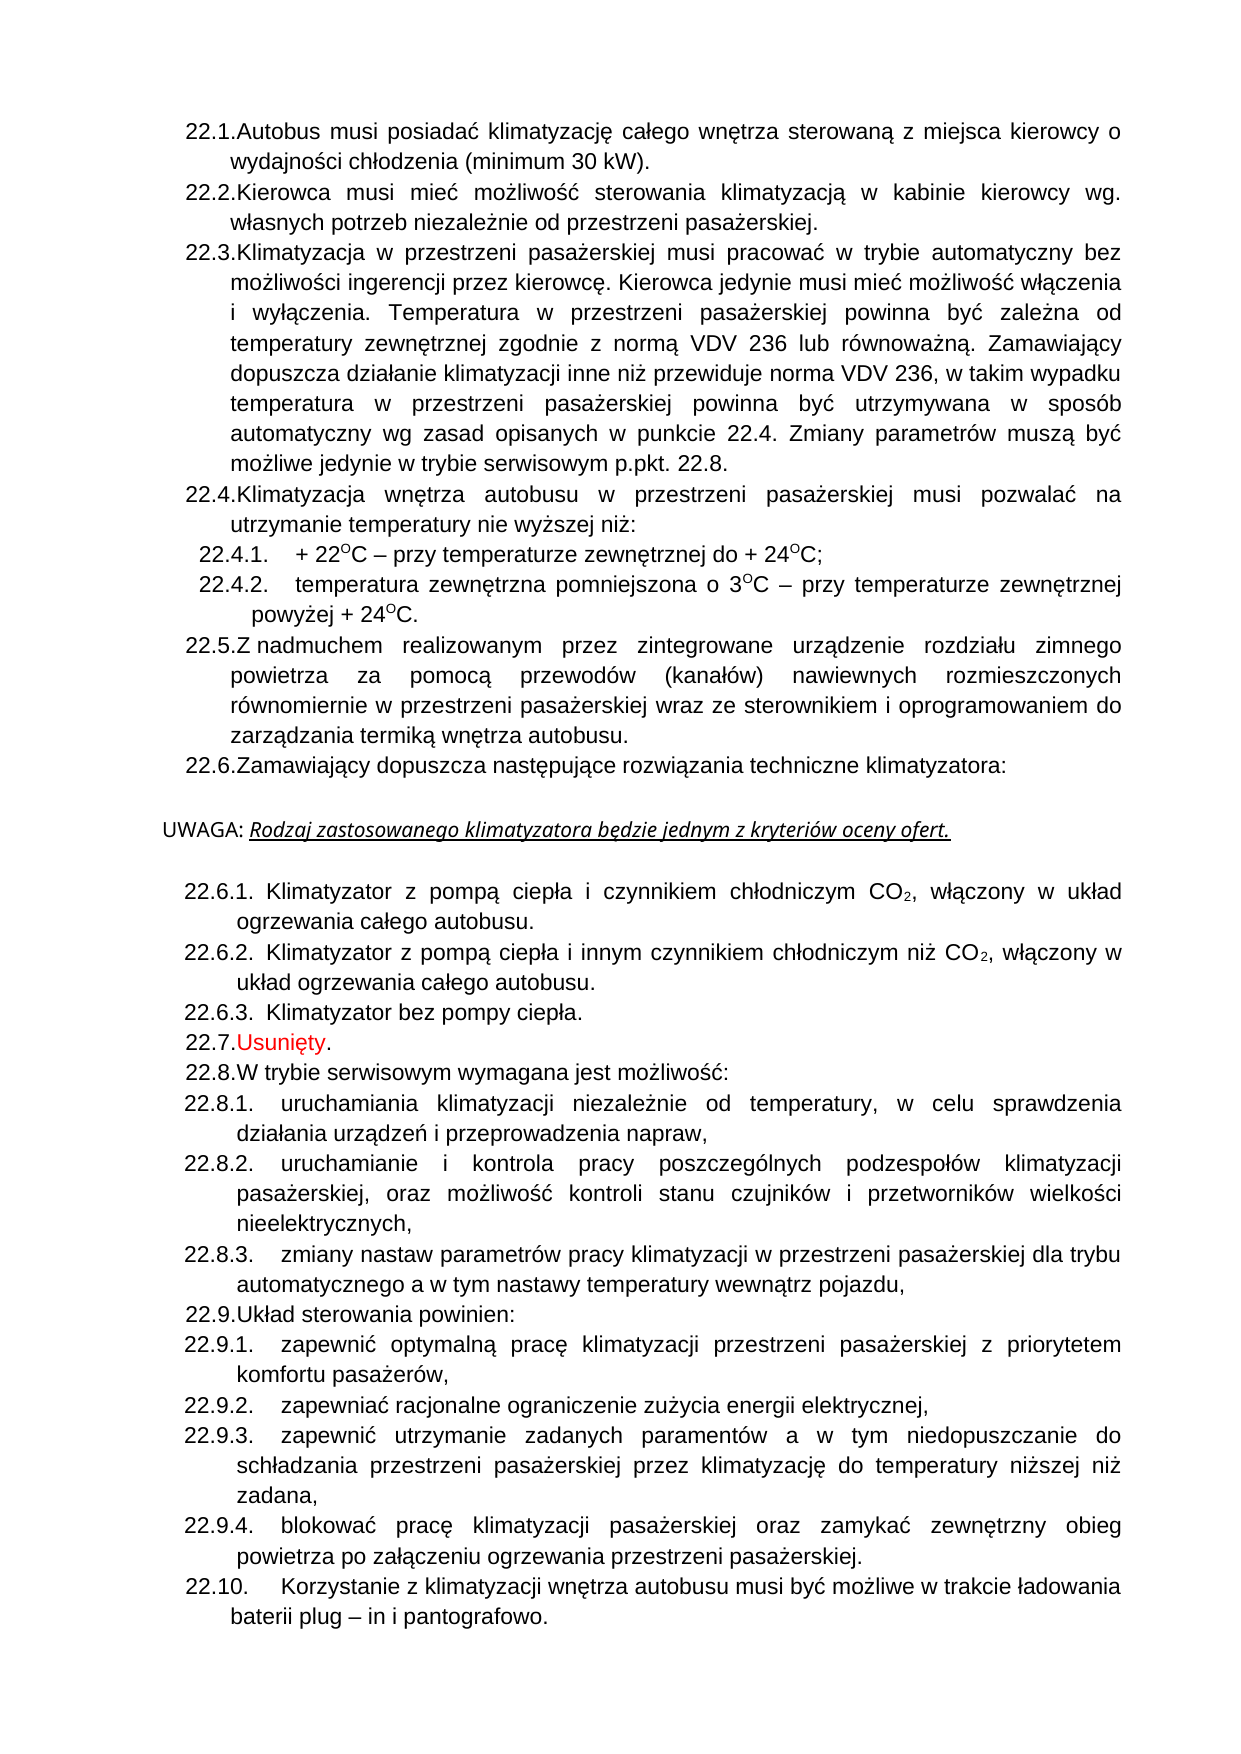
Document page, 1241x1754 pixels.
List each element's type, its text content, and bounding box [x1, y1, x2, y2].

list W trybie serwisowym wymagana jest możliwość: [185, 1059, 1122, 1086]
list temperatura zewnętrzna pomniejszona o 3OC – przy temperaturze zewnętrznej powyżej + 24OC. [199, 571, 1122, 628]
list Klimatyzator z pompą ciepła i innym czynnikiem chłodniczym niż CO2, włączony w układ ogrzewania całego autobusu. [184, 938, 1122, 995]
list blokować pracę klimatyzacji pasażerskiej oraz zamykać zewnętrzny obieg powietrza po załączeniu ogrzewania przestrzeni pasażerskiej. [184, 1512, 1122, 1569]
list Klimatyzator z pompą ciepła i czynnikiem chłodniczym CO2, włączony w układ ogrzewania całego autobusu. [184, 878, 1122, 935]
list Klimatyzator bez pompy ciepła. [184, 999, 1122, 1025]
list Zamawiający dopuszcza następujące rozwiązania techniczne klimatyzatora: [185, 752, 1122, 779]
list zapewniać racjonalne ograniczenie zużycia energii elektrycznej, [184, 1392, 1122, 1418]
list uruchamianie i kontrola pracy poszczególnych podzespołów klimatyzacji pasażerskiej, oraz możliwość kontroli stanu czujników i przetworników wielkości nieelektrycznych, [184, 1150, 1122, 1237]
list uruchamiania klimatyzacji niezależnie od temperatury, w celu sprawdzenia działania urządzeń i przeprowadzenia napraw, [184, 1089, 1122, 1146]
list UWAGA: Rodzaj zastosowanego klimatyzatora będzie jednym z kryteriów oceny ofert. [162, 815, 1122, 844]
list Korzystanie z klimatyzacji wnętrza autobusu musi być możliwe w trakcie ładowania baterii plug – in i pantografowo. [185, 1573, 1122, 1629]
list Usunięty. [185, 1029, 1122, 1056]
list zapewnić optymalną pracę klimatyzacji przestrzeni pasażerskiej z priorytetem komfortu pasażerów, [184, 1331, 1122, 1388]
list Kierowca musi mieć możliwość sterowania klimatyzacją w kabinie kierowcy wg. własnych potrzeb niezależnie od przestrzeni pasażerskiej. [185, 178, 1122, 235]
list Klimatyzacja wnętrza autobusu w przestrzeni pasażerskiej musi pozwalać na utrzymanie temperatury nie wyższej niż: [185, 481, 1122, 537]
list + 22OC – przy temperaturze zewnętrznej do + 24OC; [199, 541, 1122, 567]
list zapewnić utrzymanie zadanych paramentów a w tym niedopuszczanie do schładzania przestrzeni pasażerskiej przez klimatyzację do temperatury niższej niż zadana, [184, 1422, 1122, 1509]
list zmiany nastaw parametrów pracy klimatyzacji w przestrzeni pasażerskiej dla trybu automatycznego a w tym nastawy temperatury wewnątrz pojazdu, [184, 1241, 1122, 1297]
list Układ sterowania powinien: [185, 1301, 1122, 1327]
list Z nadmuchem realizowanym przez zintegrowane urządzenie rozdziału zimnego powietrza za pomocą przewodów (kanałów) nawiewnych rozmieszczonych równomiernie w przestrzeni pasażerskiej wraz ze sterownikiem i oprogramowaniem do zarządzania termiką wnętrza autobusu. [185, 632, 1122, 749]
list Klimatyzacja w przestrzeni pasażerskiej musi pracować w trybie automatyczny bez możliwości ingerencji przez kierowcę. Kierowca jedynie musi mieć możliwość włączenia i wyłączenia. Temperatura w przestrzeni pasażerskiej powinna być zależna od temperatury zewnętrznej zgodnie z normą VDV 236 lub równoważną. Zamawiający dopuszcza działanie klimatyzacji inne niż przewiduje norma VDV 236, w takim wypadku temperatura w przestrzeni pasażerskiej powinna być utrzymywana w sposób automatyczny wg zasad opisanych w punkcie 22.4. Zmiany parametrów muszą być możliwe jedynie w trybie serwisowym p.pkt. 22.8. [185, 239, 1122, 477]
list Autobus musi posiadać klimatyzację całego wnętrza sterowaną z miejsca kierowcy o wydajności chłodzenia (minimum 30 kW). [185, 118, 1122, 175]
